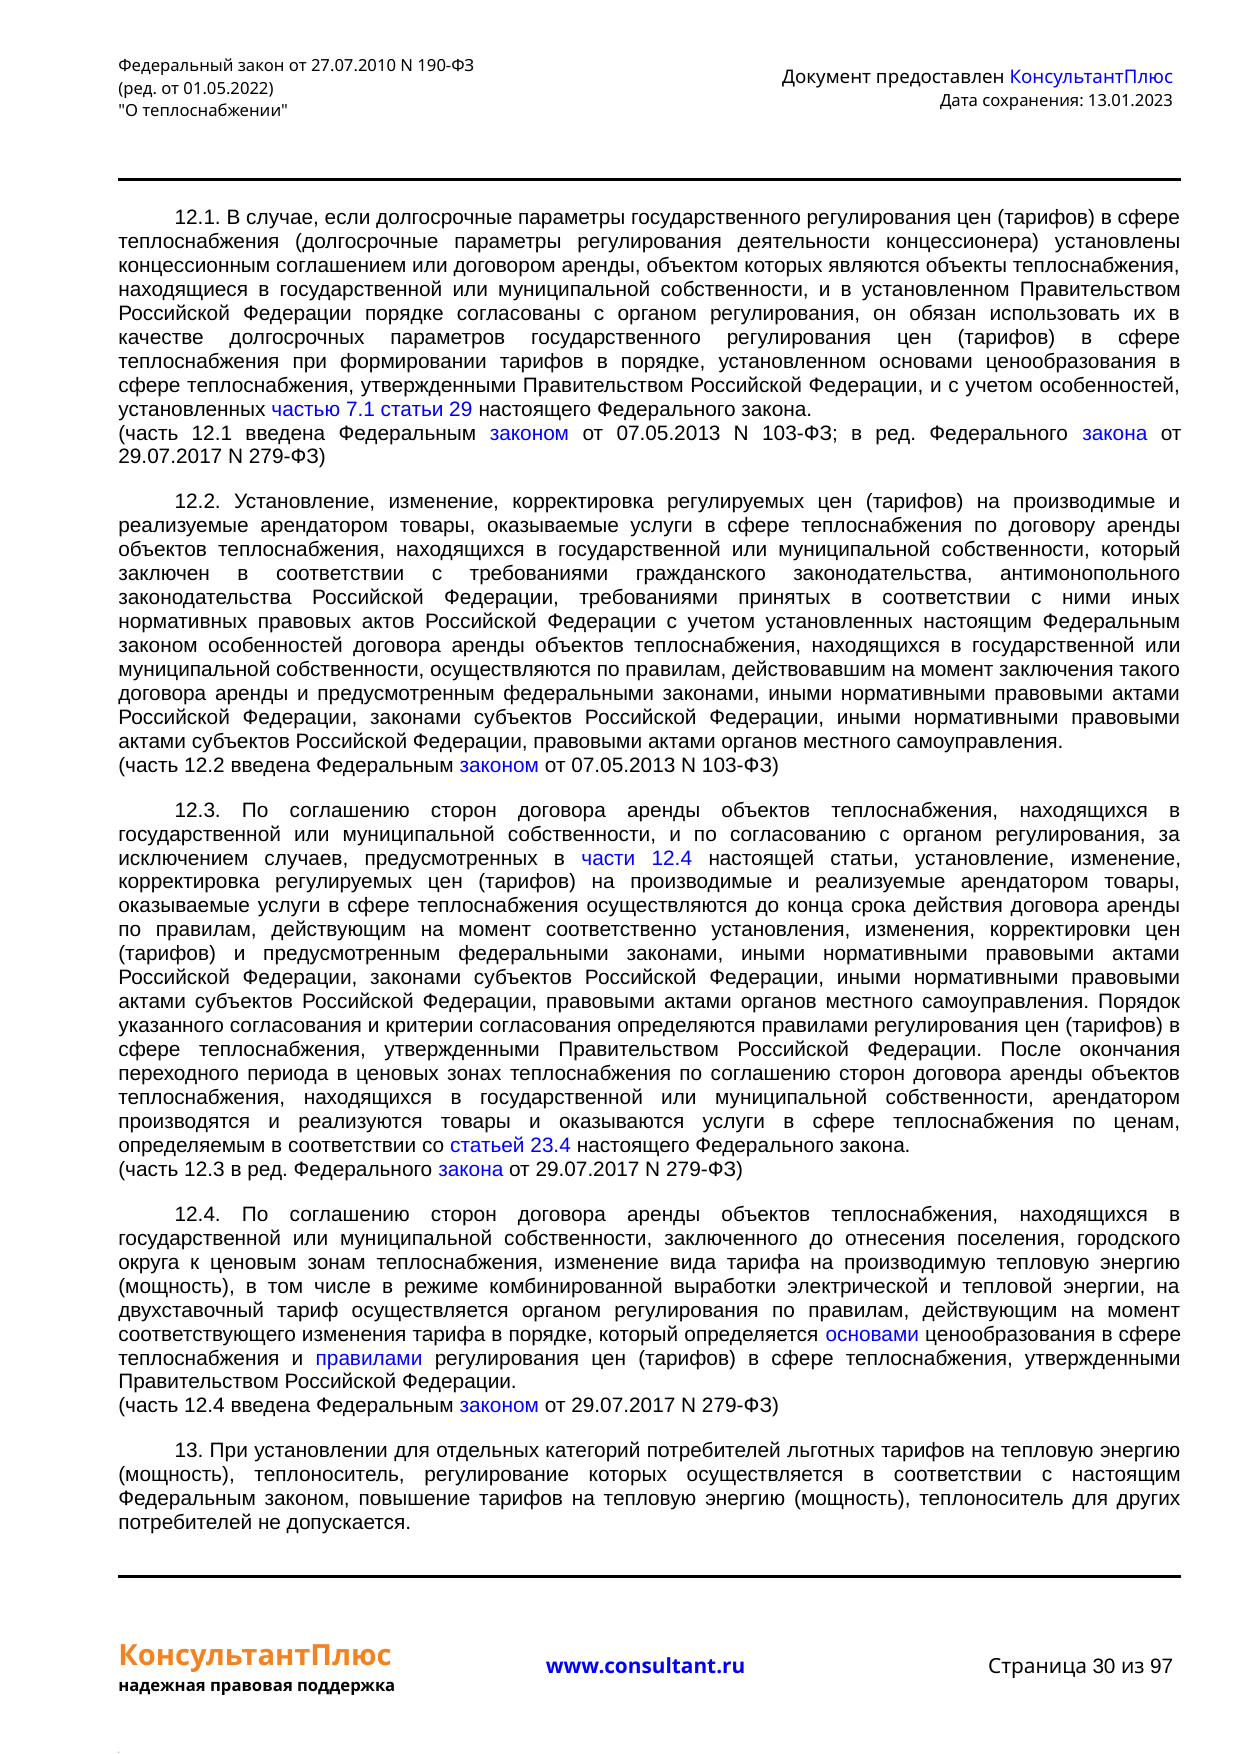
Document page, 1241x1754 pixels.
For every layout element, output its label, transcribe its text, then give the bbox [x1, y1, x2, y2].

text (часть 12.2 введена Федеральным законом от 07.05.2013 N 103-ФЗ) [118, 753, 1181, 777]
text 12.4. По соглашению сторон договора аренды объектов теплоснабжения, находящихся в государственной или муниципальной собственности, заключенного до отнесения поселения, городского округа к ценовым зонам теплоснабжения, изменение вида тарифа на производимую тепловую энергию (мощность), в том числе в режиме комбинированной выработки электрической и тепловой энергии, на двухставочный тариф осуществляется органом регулирования по правилам, действующим на момент соответствующего изменения тарифа в порядке, который определяется основами ценообразования в сфере теплоснабжения и правилами регулирования цен (тарифов) в сфере теплоснабжения, утвержденными Правительством Российской Федерации. [118, 1202, 1181, 1393]
text 12.3. По соглашению сторон договора аренды объектов теплоснабжения, находящихся в государственной или муниципальной собственности, и по согласованию с органом регулирования, за исключением случаев, предусмотренных в части 12.4 настоящей статьи, установление, изменение, корректировка регулируемых цен (тарифов) на производимые и реализуемые арендатором товары, оказываемые услуги в сфере теплоснабжения осуществляются до конца срока действия договора аренды по правилам, действующим на момент соответственно установления, изменения, корректировки цен (тарифов) и предусмотренным федеральными законами, иными нормативными правовыми актами Российской Федерации, законами субъектов Российской Федерации, иными нормативными правовыми актами субъектов Российской Федерации, правовыми актами органов местного самоуправления. Порядок указанного согласования и критерии согласования определяются правилами регулирования цен (тарифов) в сфере теплоснабжения, утвержденными Правительством Российской Федерации. После окончания переходного периода в ценовых зонах теплоснабжения по соглашению сторон договора аренды объектов теплоснабжения, находящихся в государственной или муниципальной собственности, арендатором производятся и реализуются товары и оказываются услуги в сфере теплоснабжения по ценам, определяемым в соответствии со статьей 23.4 настоящего Федерального закона. [118, 797, 1181, 1157]
text 12.1. В случае, если долгосрочные параметры государственного регулирования цен (тарифов) в сфере теплоснабжения (долгосрочные параметры регулирования деятельности концессионера) установлены концессионным соглашением или договором аренды, объектом которых являются объекты теплоснабжения, находящиеся в государственной или муниципальной собственности, и в установленном Правительством Российской Федерации порядке согласованы с органом регулирования, он обязан использовать их в качестве долгосрочных параметров государственного регулирования цен (тарифов) в сфере теплоснабжения при формировании тарифов в порядке, установленном основами ценообразования в сфере теплоснабжения, утвержденными Правительством Российской Федерации, и с учетом особенностей, установленных частью 7.1 статьи 29 настоящего Федерального закона. [118, 205, 1181, 420]
text 13. При установлении для отдельных категорий потребителей льготных тарифов на тепловую энергию (мощность), теплоноситель, регулирование которых осуществляется в соответствии с настоящим Федеральным законом, повышение тарифов на тепловую энергию (мощность), теплоноситель для других потребителей не допускается. [118, 1438, 1181, 1534]
text (часть 12.4 введена Федеральным законом от 29.07.2017 N 279-ФЗ) [118, 1393, 1181, 1417]
text (часть 12.3 в ред. Федерального закона от 29.07.2017 N 279-ФЗ) [118, 1157, 1181, 1181]
text 12.2. Установление, изменение, корректировка регулируемых цен (тарифов) на производимые и реализуемые арендатором товары, оказываемые услуги в сфере теплоснабжения по договору аренды объектов теплоснабжения, находящихся в государственной или муниципальной собственности, который заключен в соответствии с требованиями гражданского законодательства, антимонопольного законодательства Российской Федерации, требованиями принятых в соответствии с ними иных нормативных правовых актов Российской Федерации с учетом установленных настоящим Федеральным законом особенностей договора аренды объектов теплоснабжения, находящихся в государственной или муниципальной собственности, осуществляются по правилам, действовавшим на момент заключения такого договора аренды и предусмотренным федеральными законами, иными нормативными правовыми актами Российской Федерации, законами субъектов Российской Федерации, иными нормативными правовыми актами субъектов Российской Федерации, правовыми актами органов местного самоуправления. [118, 489, 1181, 753]
text (часть 12.1 введена Федеральным законом от 07.05.2013 N 103-ФЗ; в ред. Федерального закона от 29.07.2017 N 279-ФЗ) [118, 420, 1181, 468]
